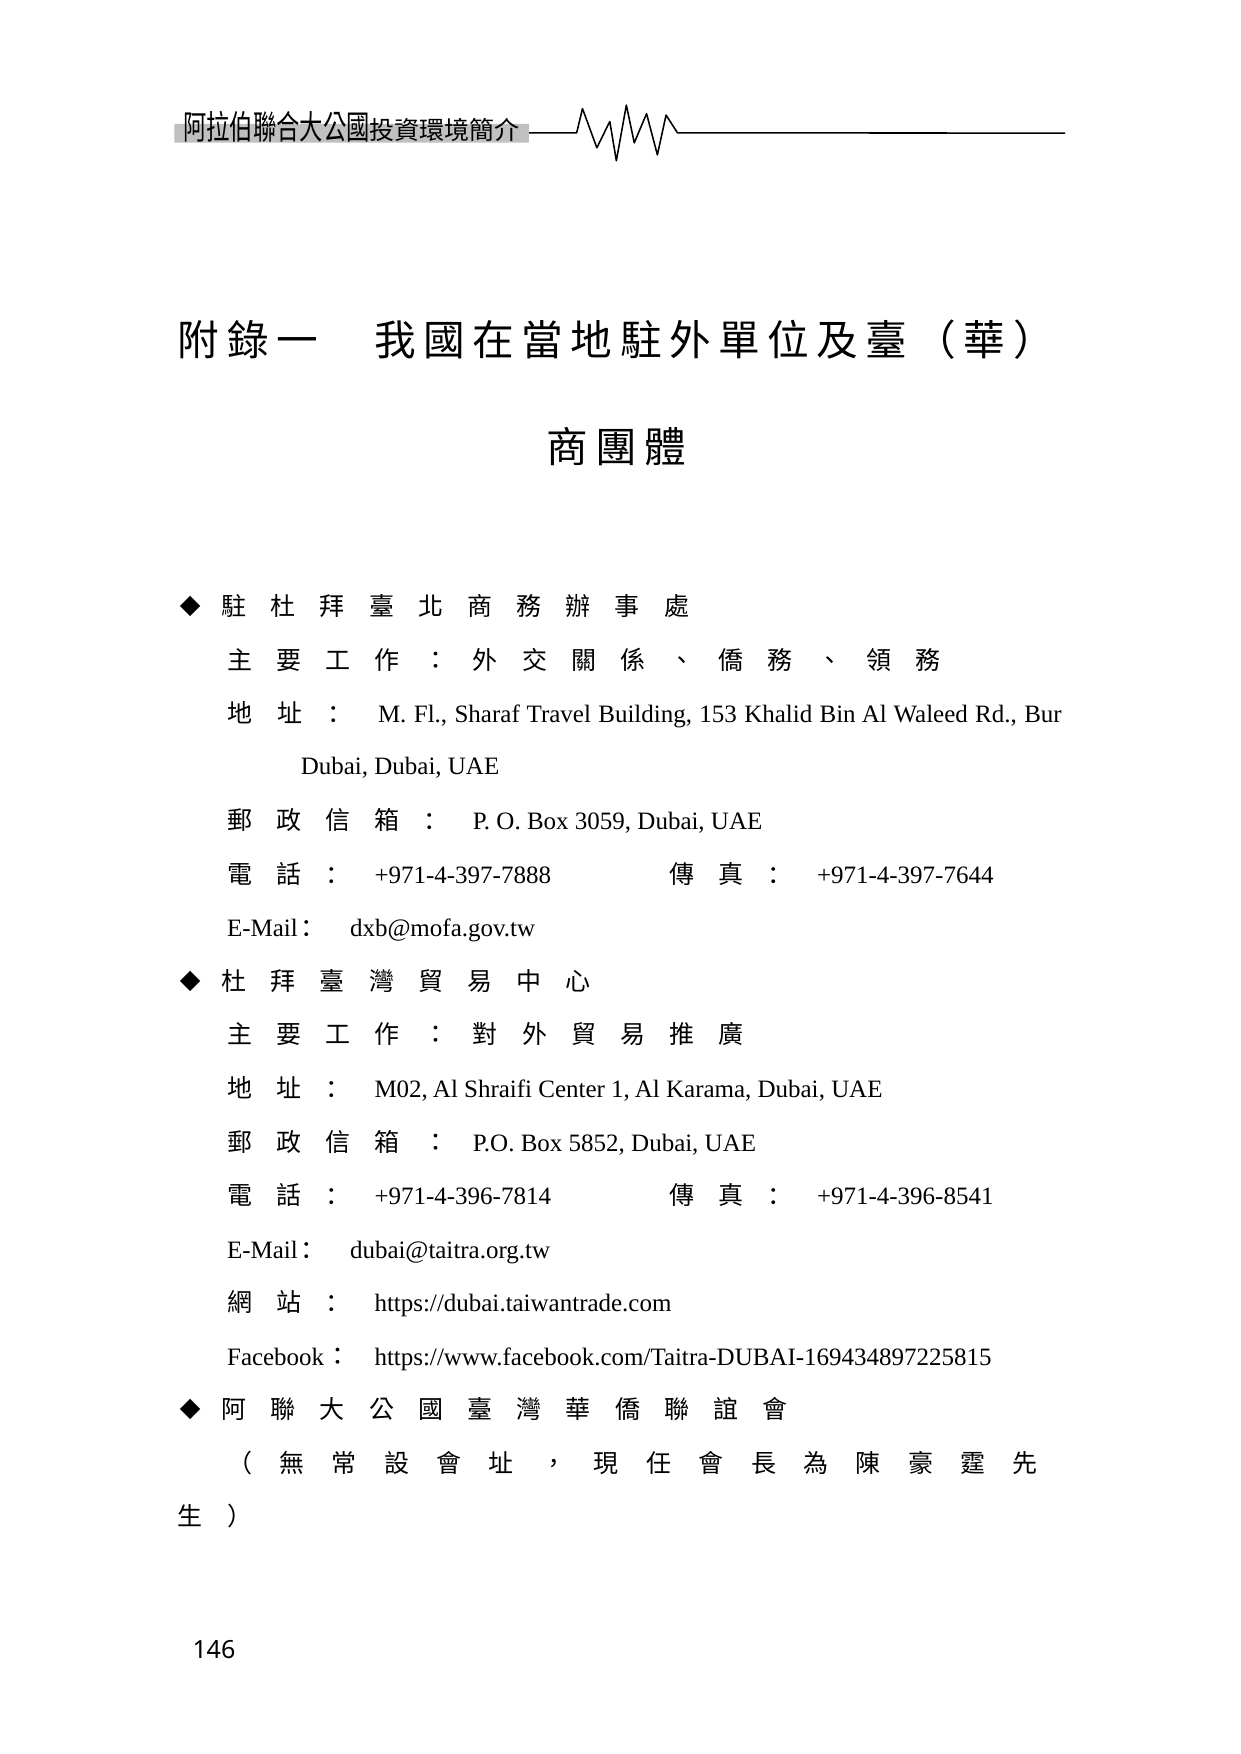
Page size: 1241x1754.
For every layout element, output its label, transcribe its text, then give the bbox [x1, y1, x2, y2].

text 主要工作：對外貿易推廣 [178, 1006, 1063, 1060]
text 主要工作：外交關係、僑務、領務 [178, 631, 1063, 685]
text Facebook：https://www.facebook.com/Taitra-DUBAI-169434897225815 [178, 1327, 1063, 1381]
text 駐杜拜臺北商務辦事處 [178, 578, 1063, 631]
text 地址：M. Fl., Sharaf Travel Building, 153 Khalid Bin Al Waleed Rd., Bur Dubai, Dubai, UAE [223, 685, 1063, 792]
text E-Mail：dxb@mofa.gov.tw [178, 899, 1063, 953]
text 杜拜臺灣貿易中心 [178, 953, 1063, 1006]
text （無常設會址，現任會長為陳豪霆先生） [178, 1434, 1063, 1542]
text 網站：https://dubai.taiwantrade.com [178, 1274, 1063, 1327]
text 電話：+971-4-397-7888 傳真：+971-4-397-7644 [223, 846, 1063, 899]
text 郵政信箱：P. O. Box 3059, Dubai, UAE [223, 792, 1063, 846]
text 阿聯大公國臺灣華僑聯誼會 [178, 1381, 1063, 1434]
text 郵政信箱：P.O. Box 5852, Dubai, UAE [178, 1113, 1063, 1167]
text 附錄一 我國在當地駐外單位及臺（華）商團體 [178, 283, 1063, 498]
text E-Mail：dubai@taitra.org.tw [178, 1220, 1063, 1274]
text 地址：M02, Al Shraifi Center 1, Al Karama, Dubai, UAE [178, 1060, 1063, 1113]
text 電話：+971-4-396-7814 傳真：+971-4-396-8541 [178, 1167, 1063, 1220]
